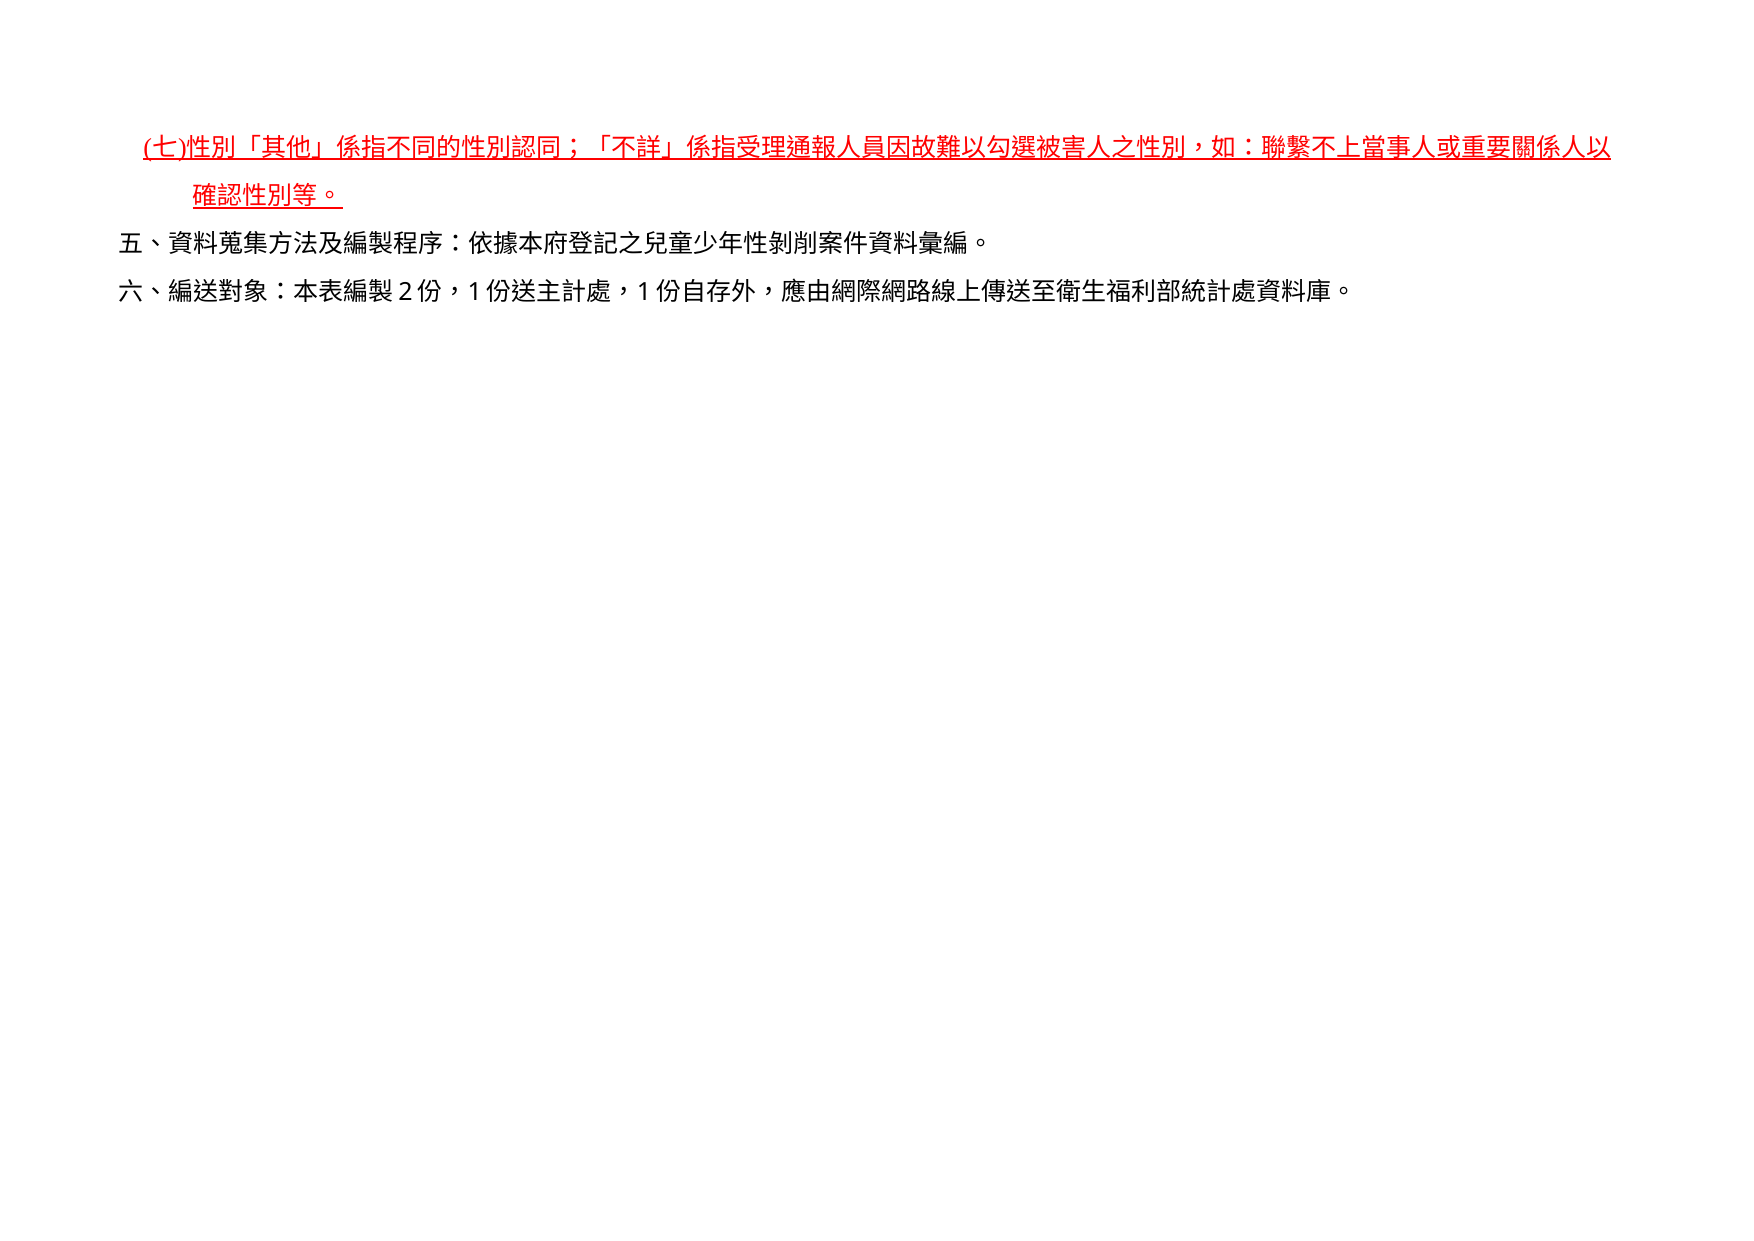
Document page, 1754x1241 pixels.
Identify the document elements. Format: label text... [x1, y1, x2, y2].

text 五、資料蒐集方法及編製程序：依據本府登記之兒童少年性剝削案件資料彙編。 [118, 214, 1636, 262]
text 六、編送對象：本表編製2份，1份送主計處，1份自存外，應由網際網路線上傳送至衛生福利部統計處資料庫。 [118, 262, 1636, 310]
text (七)性別「其他」係指不同的性別認同；「不詳」係指受理通報人員因故難以勾選被害人之性別，如：聯繫不上當事人或重要關係人以確認性別等。 [143, 118, 1636, 214]
